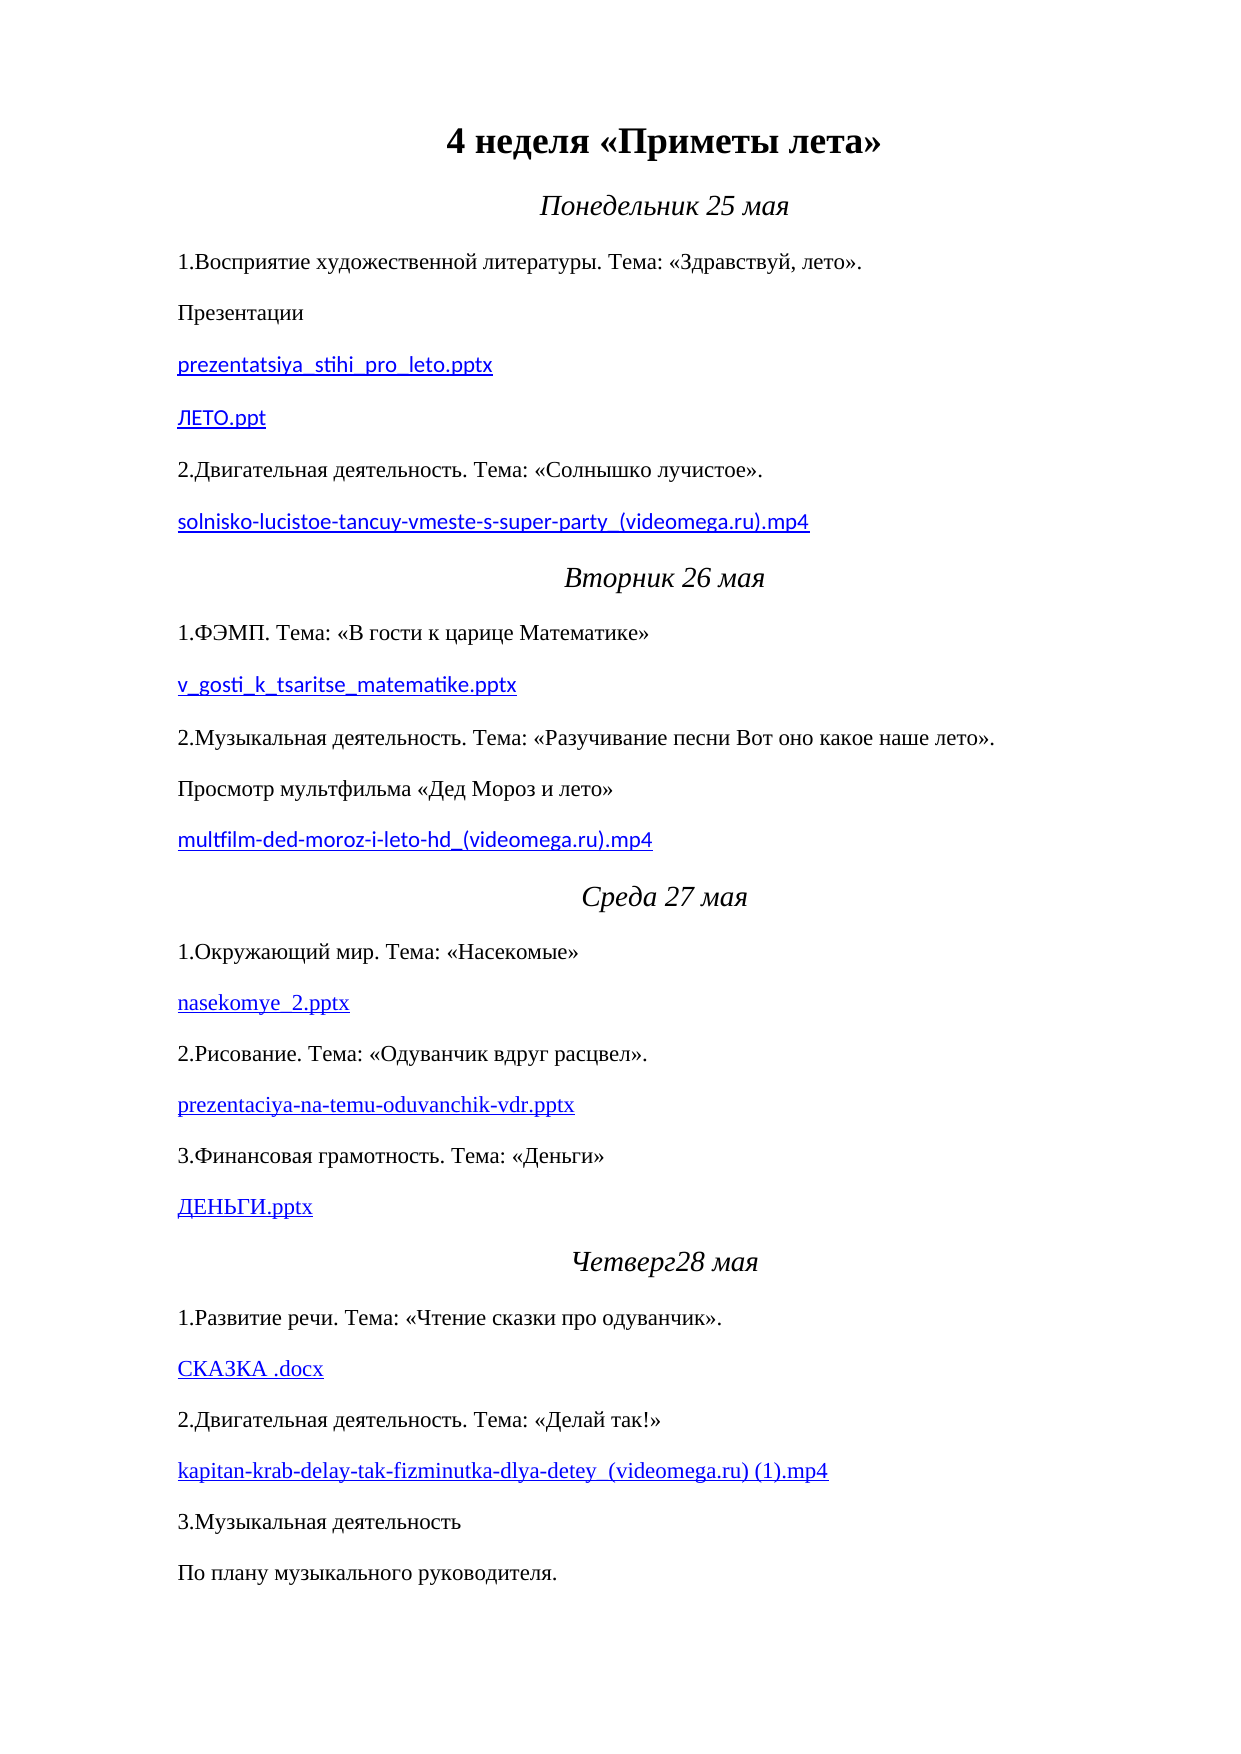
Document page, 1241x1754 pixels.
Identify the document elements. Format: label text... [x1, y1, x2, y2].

text prezentaciya-na-temu-oduvanchik-vdr.pptx [177, 1091, 1152, 1117]
text ДЕНЬГИ.pptx [177, 1193, 1152, 1219]
text 3.Музыкальная деятельность [177, 1508, 1152, 1534]
text Вторник 26 мая [177, 560, 1152, 594]
text Презентации [177, 299, 1152, 325]
text Понедельник 25 мая [177, 188, 1152, 222]
text ЛЕТО.ppt [177, 403, 1152, 431]
text 3.Финансовая грамотность. Тема: «Деньги» [177, 1142, 1152, 1168]
text Среда 27 мая [177, 879, 1152, 912]
text multfilm-ded-moroz-i-leto-hd_(videomega.ru).mp4 [177, 826, 1152, 854]
text 1.Восприятие художественной литературы. Тема: «Здравствуй, лето». [177, 248, 1152, 274]
text 1.Окружающий мир. Тема: «Насекомые» [177, 938, 1152, 964]
text kapitan-krab-delay-tak-fizminutka-dlya-detey_(videomega.ru) (1).mp4 [177, 1457, 1152, 1483]
text 4 неделя «Приметы лета» [177, 118, 1152, 161]
text По плану музыкального руководителя. [177, 1559, 1152, 1585]
text solnisko-lucistoe-tancuy-vmeste-s-super-party_(videomega.ru).mp4 [177, 507, 1152, 535]
text 2.Музыкальная деятельность. Тема: «Разучивание песни Вот оно какое наше лето». [177, 723, 1152, 750]
text v_gosti_k_tsaritse_matematike.pptx [177, 671, 1152, 698]
text 2.Рисование. Тема: «Одуванчик вдруг расцвел». [177, 1040, 1152, 1066]
text prezentatsiya_stihi_pro_leto.pptx [177, 350, 1152, 378]
text 2.Двигательная деятельность. Тема: «Делай так!» [177, 1406, 1152, 1432]
text 2.Двигательная деятельность. Тема: «Солнышко лучистое». [177, 456, 1152, 482]
text Просмотр мультфильма «Дед Мороз и лето» [177, 774, 1152, 801]
text СКАЗКА .docx [177, 1355, 1152, 1381]
text Четверг28 мая [177, 1244, 1152, 1278]
text 1.ФЭМП. Тема: «В гости к царице Математике» [177, 619, 1152, 646]
text 1.Развитие речи. Тема: «Чтение сказки про одуванчик». [177, 1304, 1152, 1330]
text nasekomye_2.pptx [177, 989, 1152, 1015]
